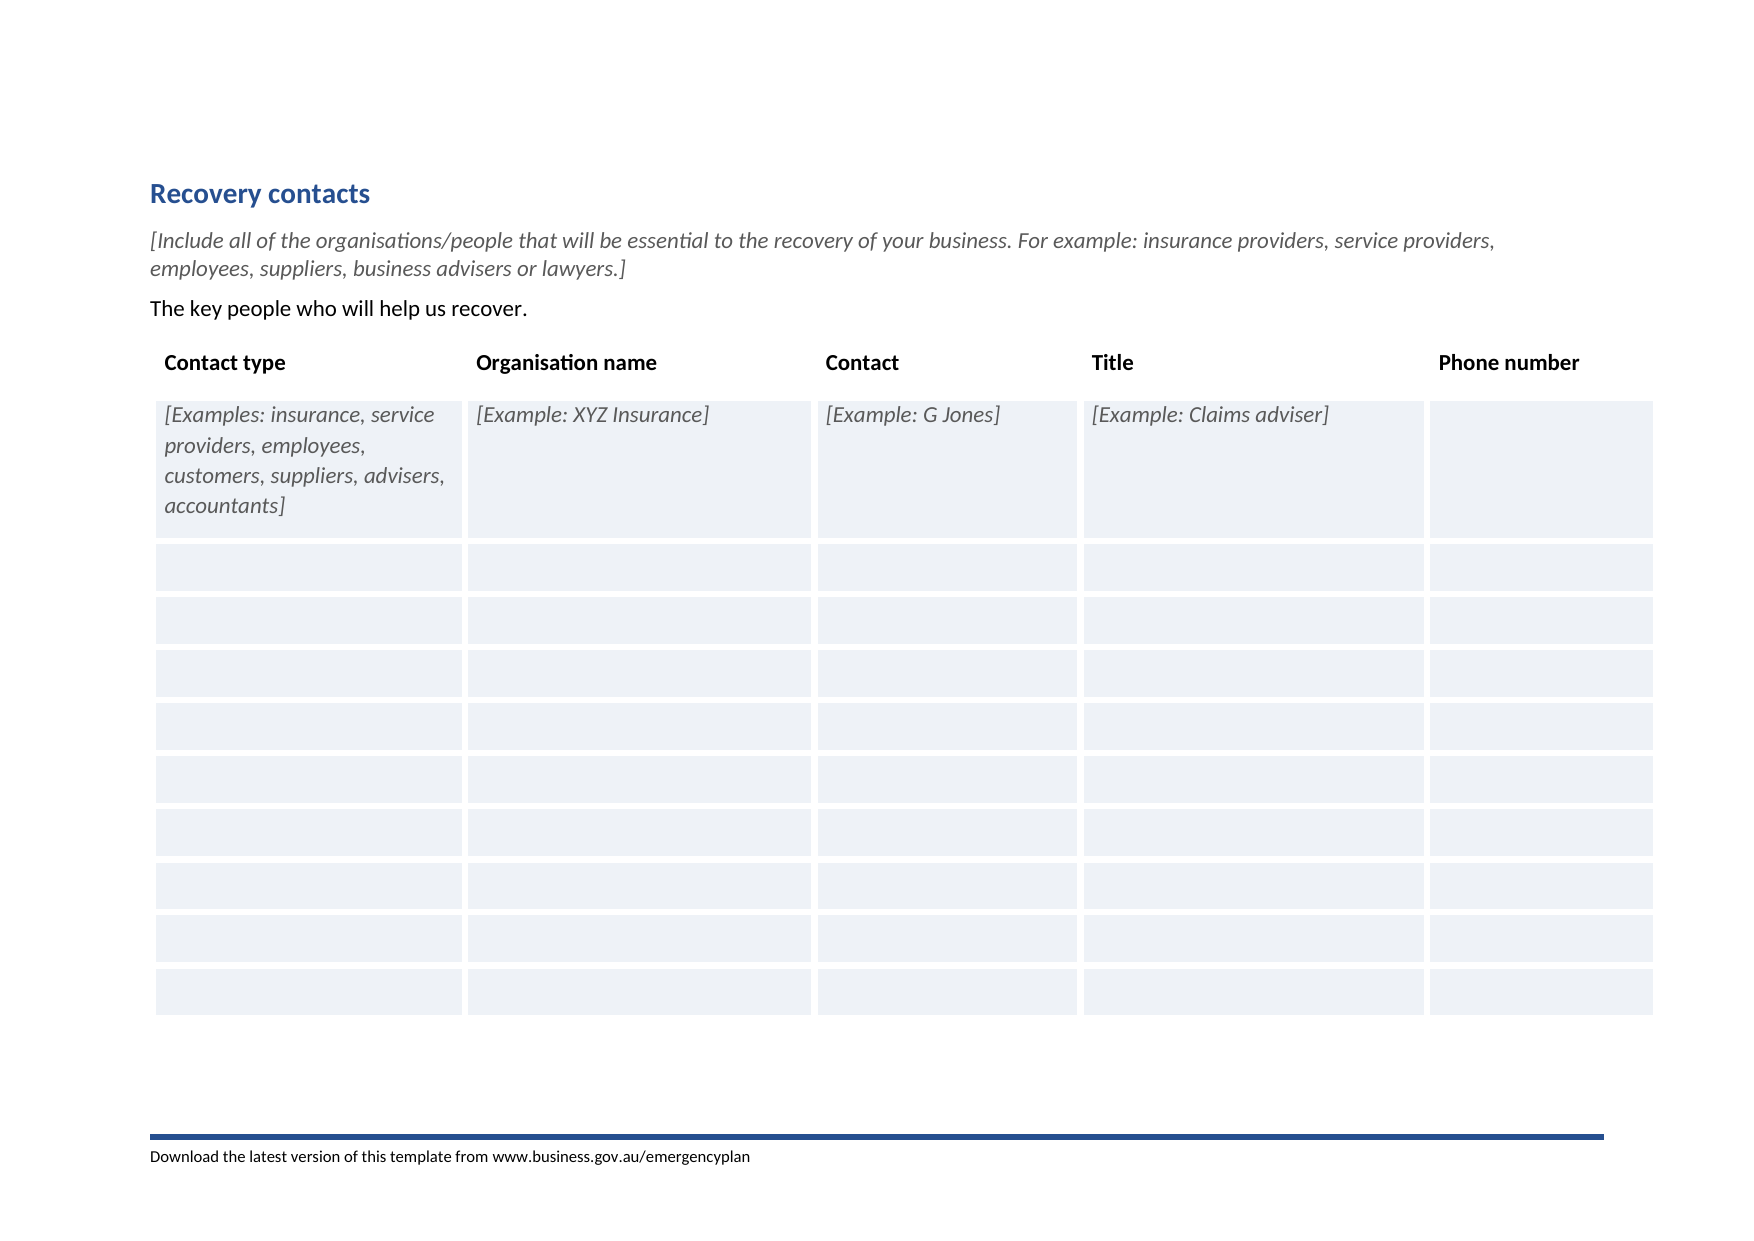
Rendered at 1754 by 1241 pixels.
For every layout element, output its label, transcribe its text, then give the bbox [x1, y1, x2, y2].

table_cell [156, 756, 462, 803]
table_cell [818, 969, 1077, 1015]
table_cell [1430, 597, 1653, 644]
table_header Phone number [1430, 348, 1653, 394]
table_cell [1430, 756, 1653, 803]
table_cell [156, 597, 462, 644]
table_cell [818, 544, 1077, 591]
table_cell [Example: Claims adviser] [1084, 401, 1424, 538]
table_cell [1084, 915, 1424, 962]
table_cell [468, 544, 811, 591]
table_cell [1084, 597, 1424, 644]
table_cell [1084, 756, 1424, 803]
table_cell [1084, 809, 1424, 856]
table_cell [468, 650, 811, 697]
table_cell [156, 969, 462, 1015]
table_cell [156, 703, 462, 750]
table_cell [468, 863, 811, 909]
table_cell [818, 597, 1077, 644]
table_cell [1430, 915, 1653, 962]
table_cell [468, 915, 811, 962]
table_cell [1430, 969, 1653, 1015]
table_cell [1084, 703, 1424, 750]
table_cell [818, 809, 1077, 856]
table_cell [468, 756, 811, 803]
table_cell [156, 544, 462, 591]
table_cell [1430, 703, 1653, 750]
table_cell [468, 597, 811, 644]
text The key people who will help us recover. [150, 294, 1604, 322]
table_cell [1430, 544, 1653, 591]
table_cell [1430, 650, 1653, 697]
table_cell [1084, 650, 1424, 697]
table_cell [818, 863, 1077, 909]
table_cell [Example: G Jones] [818, 401, 1077, 538]
table_cell [1084, 544, 1424, 591]
table_cell [Example: XYZ Insurance] [468, 401, 811, 538]
table_cell [818, 756, 1077, 803]
table_cell [156, 809, 462, 856]
table_cell [1084, 969, 1424, 1015]
table_header Contact [818, 348, 1077, 394]
table_cell [468, 969, 811, 1015]
subtitle Recovery contacts [150, 175, 1604, 211]
table_header Organisation name [468, 348, 811, 394]
text [Include all of the organisations/people that will be essential to the recovery of your business. For example: insurance providers, service providers, employees, suppliers, business advisers or lawyers.] [150, 226, 1604, 282]
table_cell [Examples: insurance, service providers, employees, customers, suppliers, advisers, accountants] [156, 401, 462, 538]
table_cell [156, 863, 462, 909]
table_cell [156, 650, 462, 697]
table_cell [468, 703, 811, 750]
table_cell [1430, 401, 1653, 538]
table_cell [156, 915, 462, 962]
table_cell [818, 703, 1077, 750]
table_cell [818, 650, 1077, 697]
table_header Title [1084, 348, 1424, 394]
table_cell [1084, 863, 1424, 909]
table_cell [1430, 809, 1653, 856]
table_header Contact type [156, 348, 462, 394]
table_cell [468, 809, 811, 856]
table_cell [1430, 863, 1653, 909]
table_cell [818, 915, 1077, 962]
